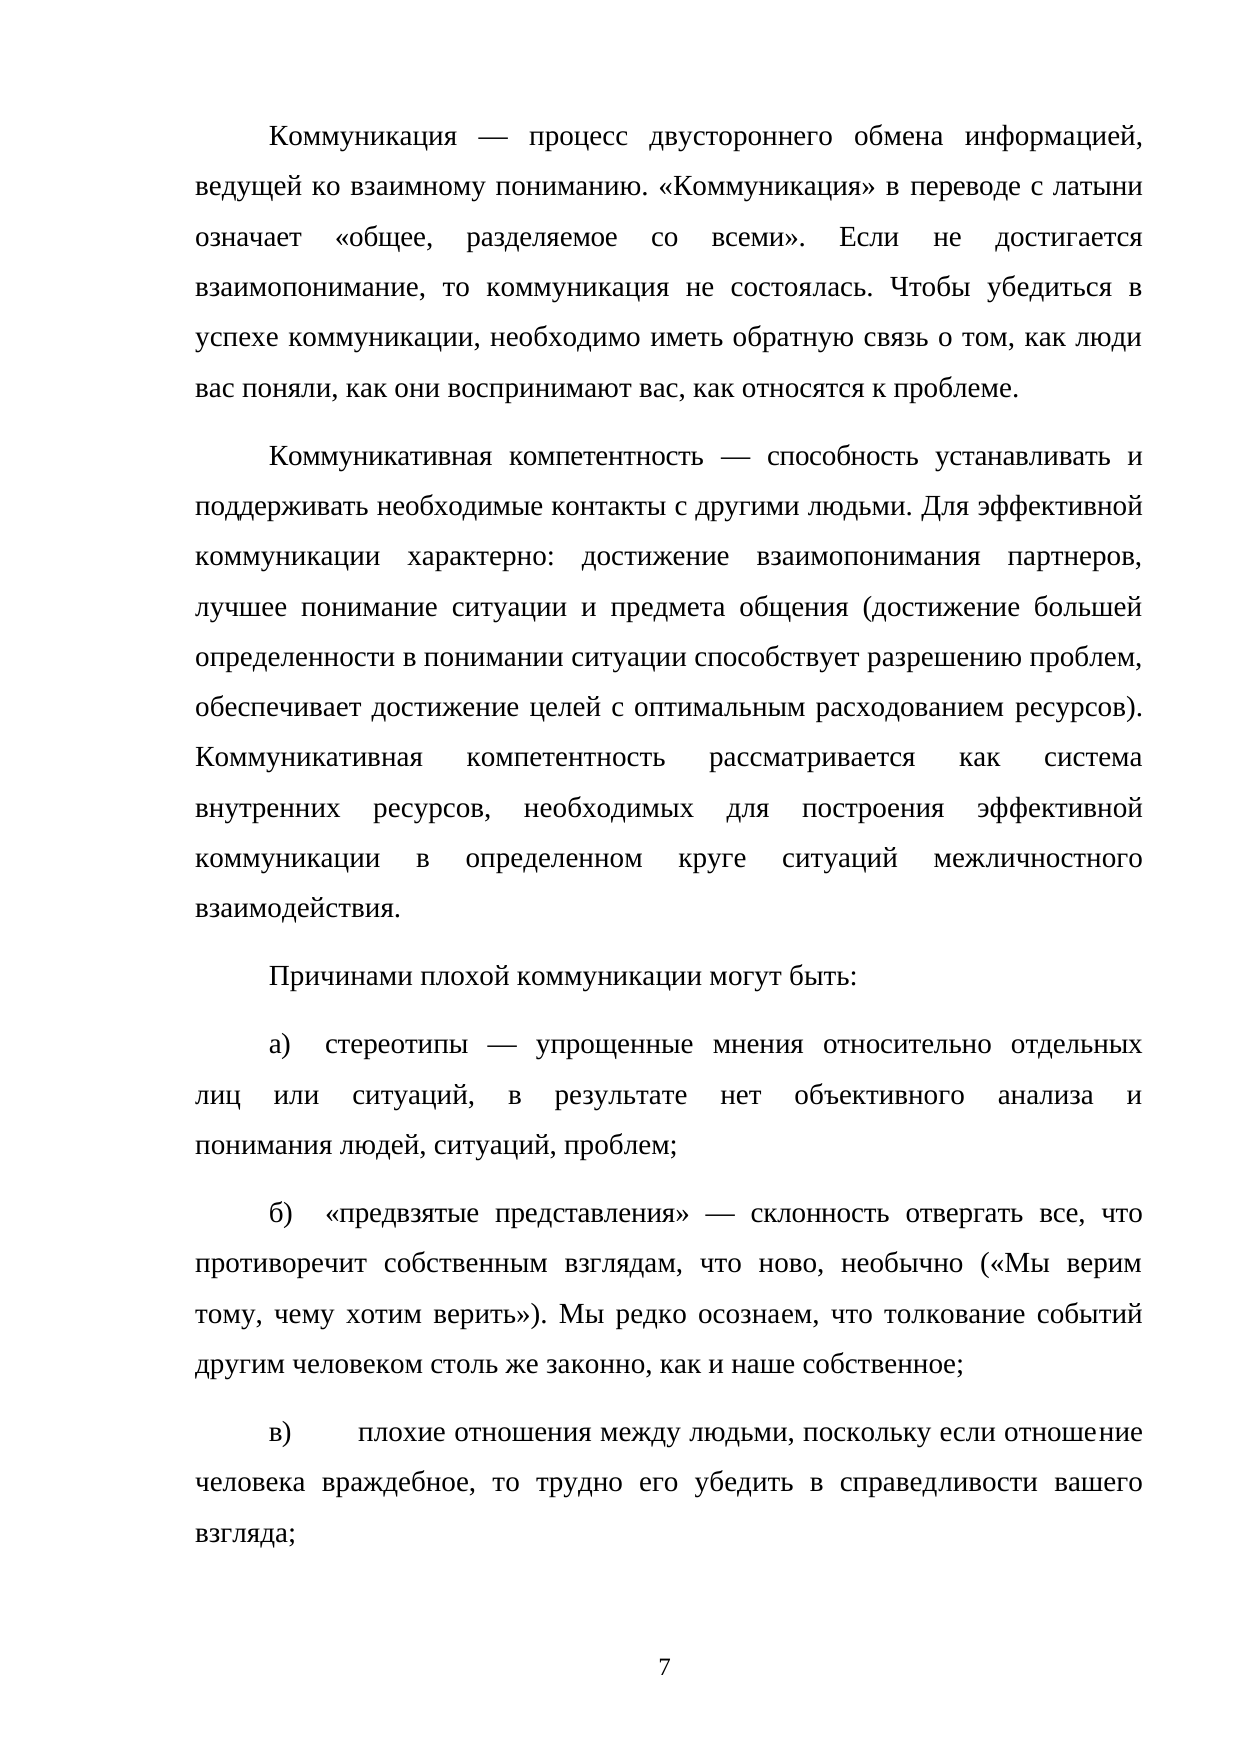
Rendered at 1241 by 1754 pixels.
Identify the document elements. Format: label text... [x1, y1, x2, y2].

text Коммуникативная компетентность — способность устанавливать и поддерживать необходимые контакты с другими людьми. Для эффективной коммуникации характерно: достижение взаимопонимания партнеров, лучшее понимание ситуации и предмета общения (достижение большей определенности в понимании ситуации способствует разрешению проблем, обеспечивает достижение целей с оптимальным расходованием ресурсов). Коммуникативная компетентность рассматривается как система внутренних ресурсов, необходимых для построения эффективной коммуникации в определенном круге ситуаций межличностного взаимодействия. [195, 438, 1143, 924]
text а) стереотипы — упрощенные мнения относительно отдельных лиц или ситуаций, в результате нет объективного анализа и понимания людей, ситуаций, проблем; [195, 1027, 1143, 1161]
text б) «предвзятые представления» — склонность отвергать все, что противоречит собственным взглядам, что ново, необычно («Мы верим тому, чему хотим верить»). Мы редко осознаем, что толкование событий другим человеком столь же законно, как и наше собственное; [195, 1195, 1143, 1380]
text в) плохие отношения между людьми, поскольку если отношение человека враждебное, то трудно его убедить в справедливости вашего взгляда; [195, 1414, 1143, 1548]
text Коммуникация — процесс двустороннего обмена информацией, ведущей ко взаимному пониманию. «Коммуникация» в переводе с латыни означает «общее, разделяемое со всеми». Если не достигается взаимопонимание, то коммуникация не состоялась. Чтобы убедиться в успехе коммуникации, необходимо иметь обратную связь о том, как люди вас поняли, как они воспринимают вас, как относятся к проблеме. [195, 118, 1143, 403]
text Причинами плохой коммуникации могут быть: [195, 958, 1143, 992]
